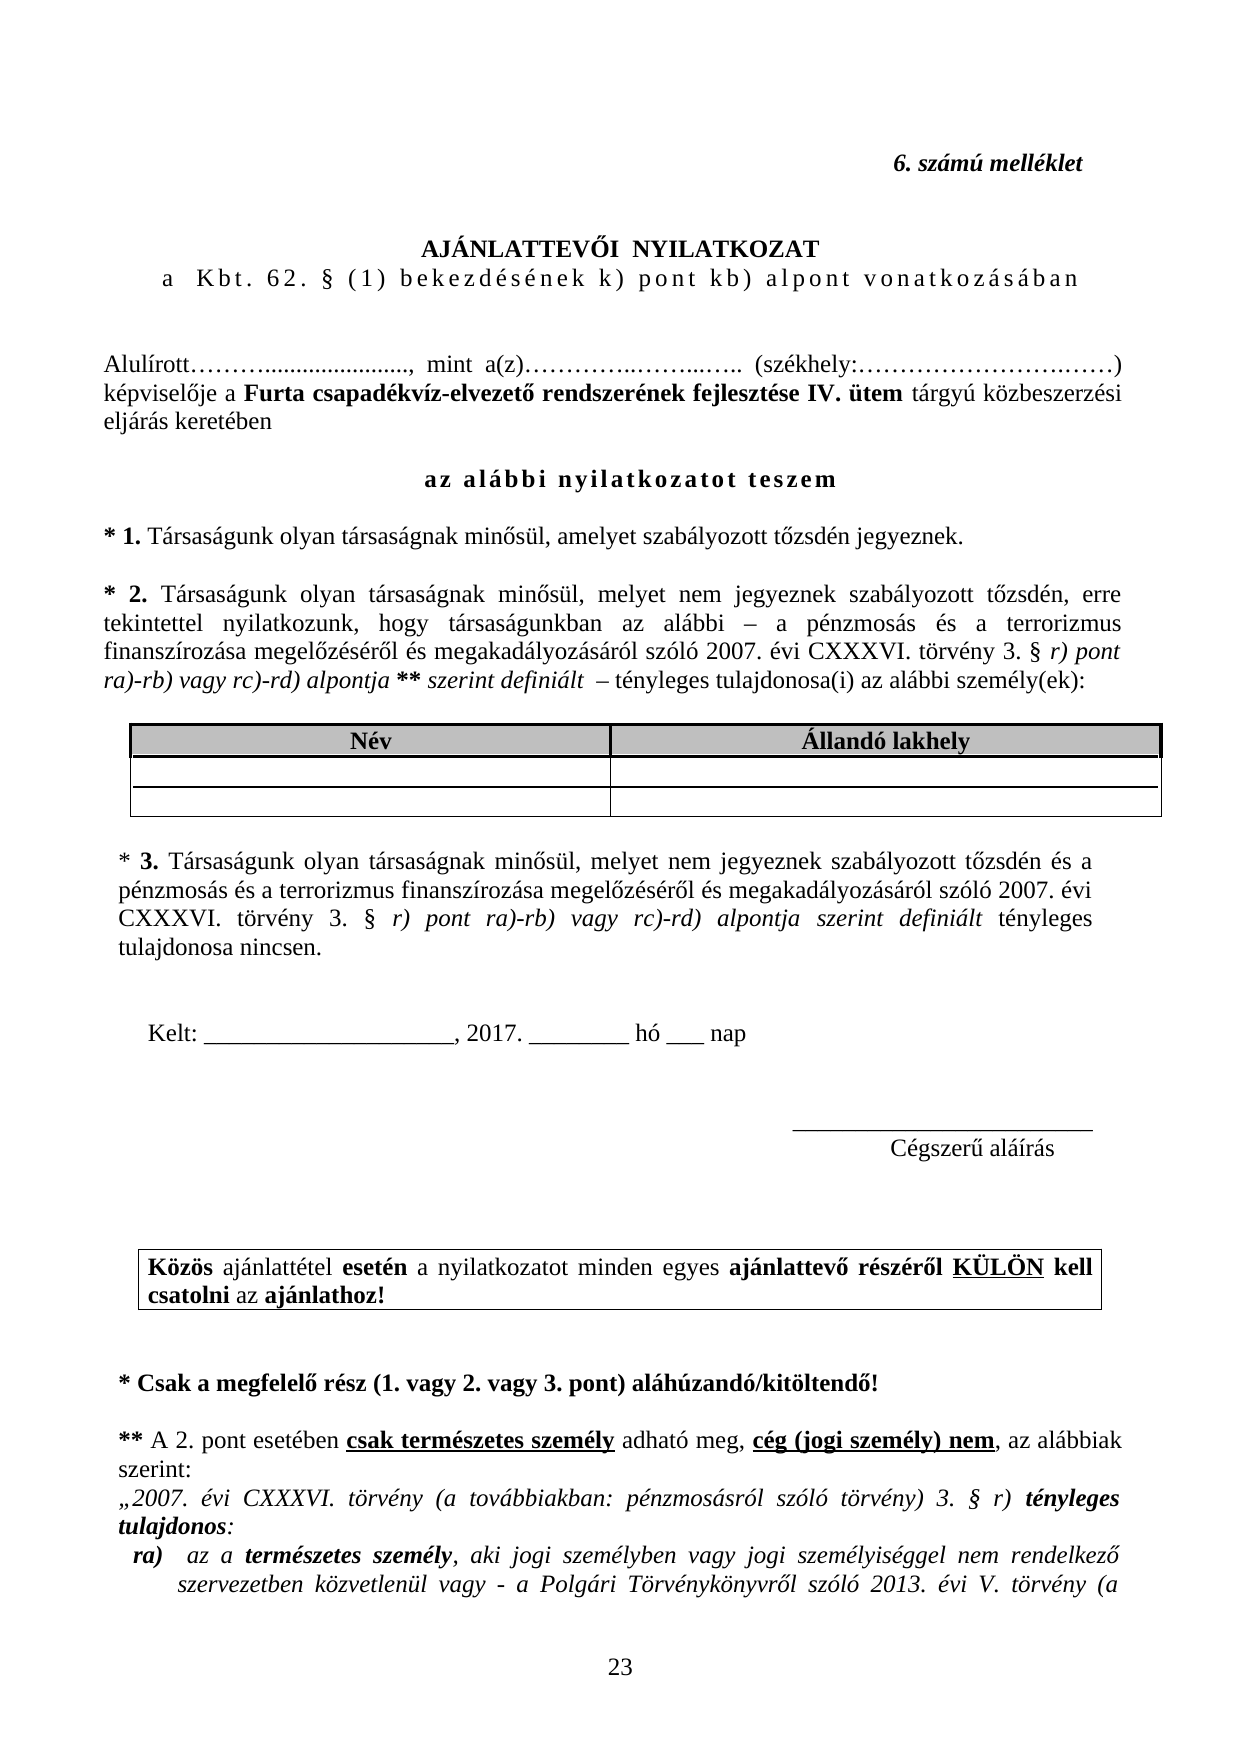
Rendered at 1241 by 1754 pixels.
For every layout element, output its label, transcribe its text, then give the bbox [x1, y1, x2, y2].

text a Kbt. 62. § (1) bekezdésének k) pont kb) alpont vonatkozásában [148, 263, 1093, 291]
table_cell [131, 786, 610, 816]
text Alulírott………......................., mint a(z)…………..……...….. (székhely:…………………….……) képviselője a Furta csapadékvíz-elvezető rendszerének fejlesztése IV. ütem tárgyú közbeszerzési eljárás keretében [103, 349, 1122, 435]
table_cell [131, 755, 610, 786]
text * 1. Társaságunk olyan társaságnak minősül, amelyet szabályozott tőzsdén jegyeznek. [103, 521, 1122, 550]
text Cégszerű aláírás [859, 1133, 1093, 1162]
text az alábbi nyilatkozatot teszem [148, 464, 1113, 493]
text * Csak a megfelelő rész (1. vagy 2. vagy 3. pont) aláhúzandó/kitöltendő! [118, 1368, 1122, 1396]
table_header Állandó lakhely [612, 726, 1159, 754]
text Kelt: ____________________, 2017. ________ hó ___ nap [148, 1018, 1093, 1047]
text * 3. Társaságunk olyan társaságnak minősül, melyet nem jegyeznek szabályozott tőzsdén és a pénzmosás és a terrorizmus finanszírozása megelőzéséről és megakadályozásáról szóló 2007. évi CXXXVI. törvény 3. § r) pont ra)-rb) vagy rc)-rd) alpontja szerint definiált tényleges tulajdonosa nincsen. [118, 846, 1093, 961]
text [133, 1540, 1122, 1598]
text „2007. évi CXXXVI. törvény (a továbbiakban: pénzmosásról szóló törvény) 3. § r) tényleges tulajdonos: [118, 1483, 1122, 1540]
table_header Név [132, 726, 609, 754]
table_cell [611, 755, 1161, 786]
text ________________________ [148, 1105, 1093, 1133]
table_cell [611, 786, 1161, 816]
text * 2. Társaságunk olyan társaságnak minősül, melyet nem jegyeznek szabályozott tőzsdén, erre tekintettel nyilatkozunk, hogy társaságunkban az alábbi – a pénzmosás és a terrorizmus finanszírozása megelőzéséről és megakadályozásáról szóló 2007. évi CXXXVI. törvény 3. § r) pont ra)-rb) vagy rc)-rd) alpontja ** szerint definiált – tényleges tulajdonosa(i) az alábbi személy(ek): [103, 579, 1122, 694]
text 6. számú melléklet [885, 148, 1093, 176]
text AJÁNLATTEVŐI NYILATKOZAT [148, 234, 1093, 263]
text Közös ajánlattétel esetén a nyilatkozatot minden egyes ajánlattevő részéről KÜLÖN kell csatolni az ajánlathoz! [139, 1250, 1101, 1309]
text ** A 2. pont esetében csak természetes személy adható meg, cég (jogi személy) nem, az alábbiak szerint: [118, 1425, 1122, 1483]
